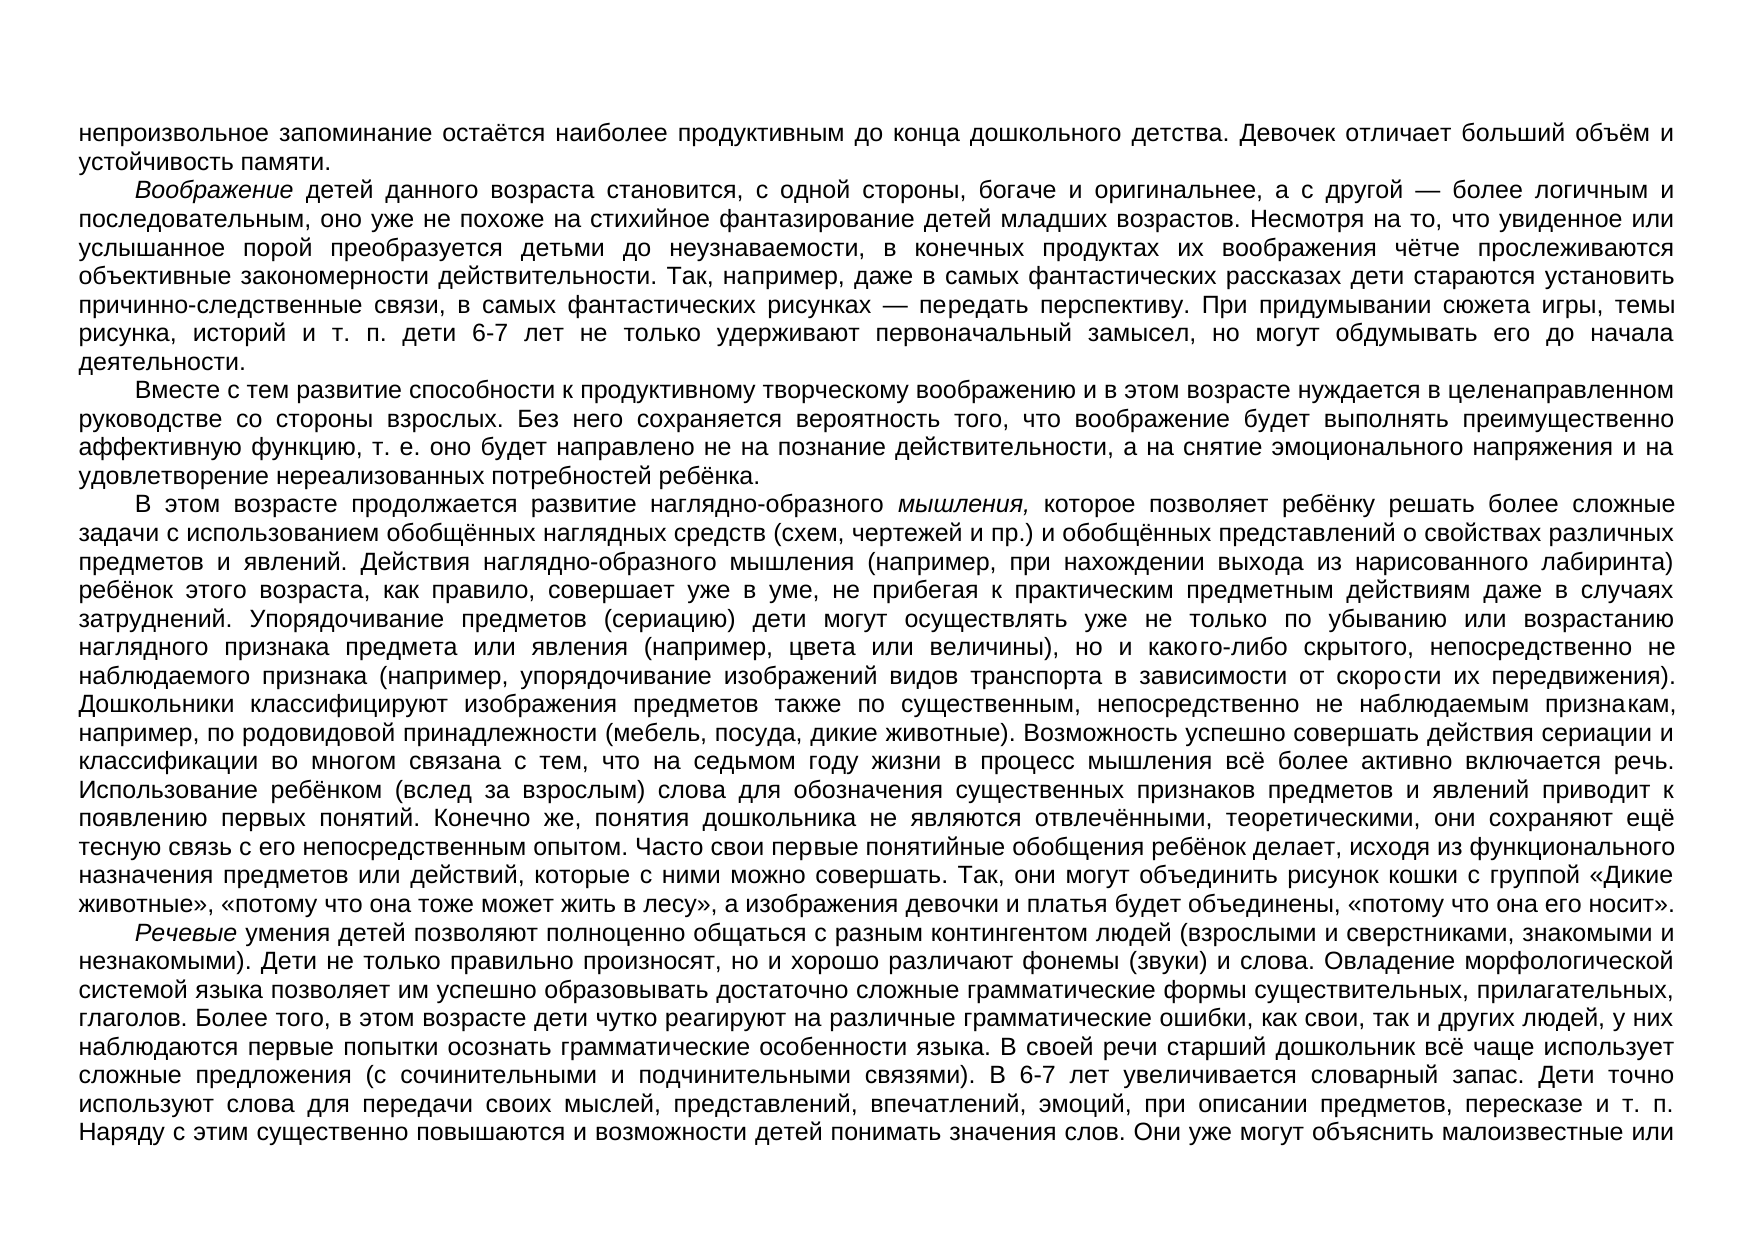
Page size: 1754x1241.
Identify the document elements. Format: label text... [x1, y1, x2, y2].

text Вместе с тем развитие способности к продуктивному творческому воображению и в этом возрасте нуждается в целенаправленном руководстве со стороны взрослых. Без него сохраняется вероятность того, что воображение будет выполнять преимущественно аффективную функцию, т. е. оно будет направлено не на познание действительности, а на снятие эмоционального напряжения и на удовлетворение нереализованных потребностей ребёнка. [78, 376, 1676, 490]
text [78, 119, 1676, 176]
text Воображение детей данного возраста становится, с одной стороны, богаче и оригинальнее, а с другой — более логичным и последовательным, оно уже не похоже на стихийное фантазирование детей младших возрастов. Несмотря на то, что увиденное или услышанное порой преобразуется детьми до неузнаваемости, в конечных продуктах их воображения чётче прослеживаются объективные закономерности действительности. Так, например, даже в самых фантастических рассказах дети стараются установить причинно-следственные связи, в самых фантастических рисунках — передать перспективу. При придумывании сюжета игры, темы рисунка, историй и т. п. дети 6-7 лет не только удерживают первоначальный замысел, но могут обдумывать его до начала деятельности. [78, 176, 1676, 376]
text В этом возрасте продолжается развитие наглядно-образного мышления, которое позволяет ребёнку решать более сложные задачи с использованием обобщённых наглядных средств (схем, чертежей и пр.) и обобщённых представлений о свойствах различных предметов и явлений. Действия наглядно-образного мышления (например, при нахождении выхода из нарисованного лабиринта) ребёнок этого возраста, как правило, совершает уже в уме, не прибегая к практическим предметным действиям даже в случаях затруднений. Упорядочивание предметов (сериацию) дети могут осуществлять уже не только по убыванию или возрастанию наглядного признака предмета или явления (например, цвета или величины), но и какого-либо скрытого, непосредственно не наблюдаемого признака (например, упорядочивание изображений видов транспорта в зависимости от скорости их передвижения). Дошкольники классифицируют изображения предметов также по существенным, непосредственно не наблюдаемым признакам, например, по родовидовой принадлежности (мебель, посуда, дикие животные). Возможность успешно совершать действия сериации и классификации во многом связана с тем, что на седьмом году жизни в процесс мышления всё более активно включается речь. Использование ребёнком (вслед за взрослым) слова для обозначения существенных признаков предметов и явлений приводит к появлению первых понятий. Конечно же, понятия дошкольника не являются отвлечёнными, теоретическими, они сохраняют ещё тесную связь с его непосредственным опытом. Часто свои первые понятийные обобщения ребёнок делает, исходя из функционального назначения предметов или действий, которые с ними можно совершать. Так, они могут объединить рисунок кошки с группой «Дикие животные», «потому что она тоже может жить в лесу», а изображения девочки и платья будет объединены, «потому что она его носит». [78, 490, 1676, 918]
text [78, 918, 1676, 1147]
